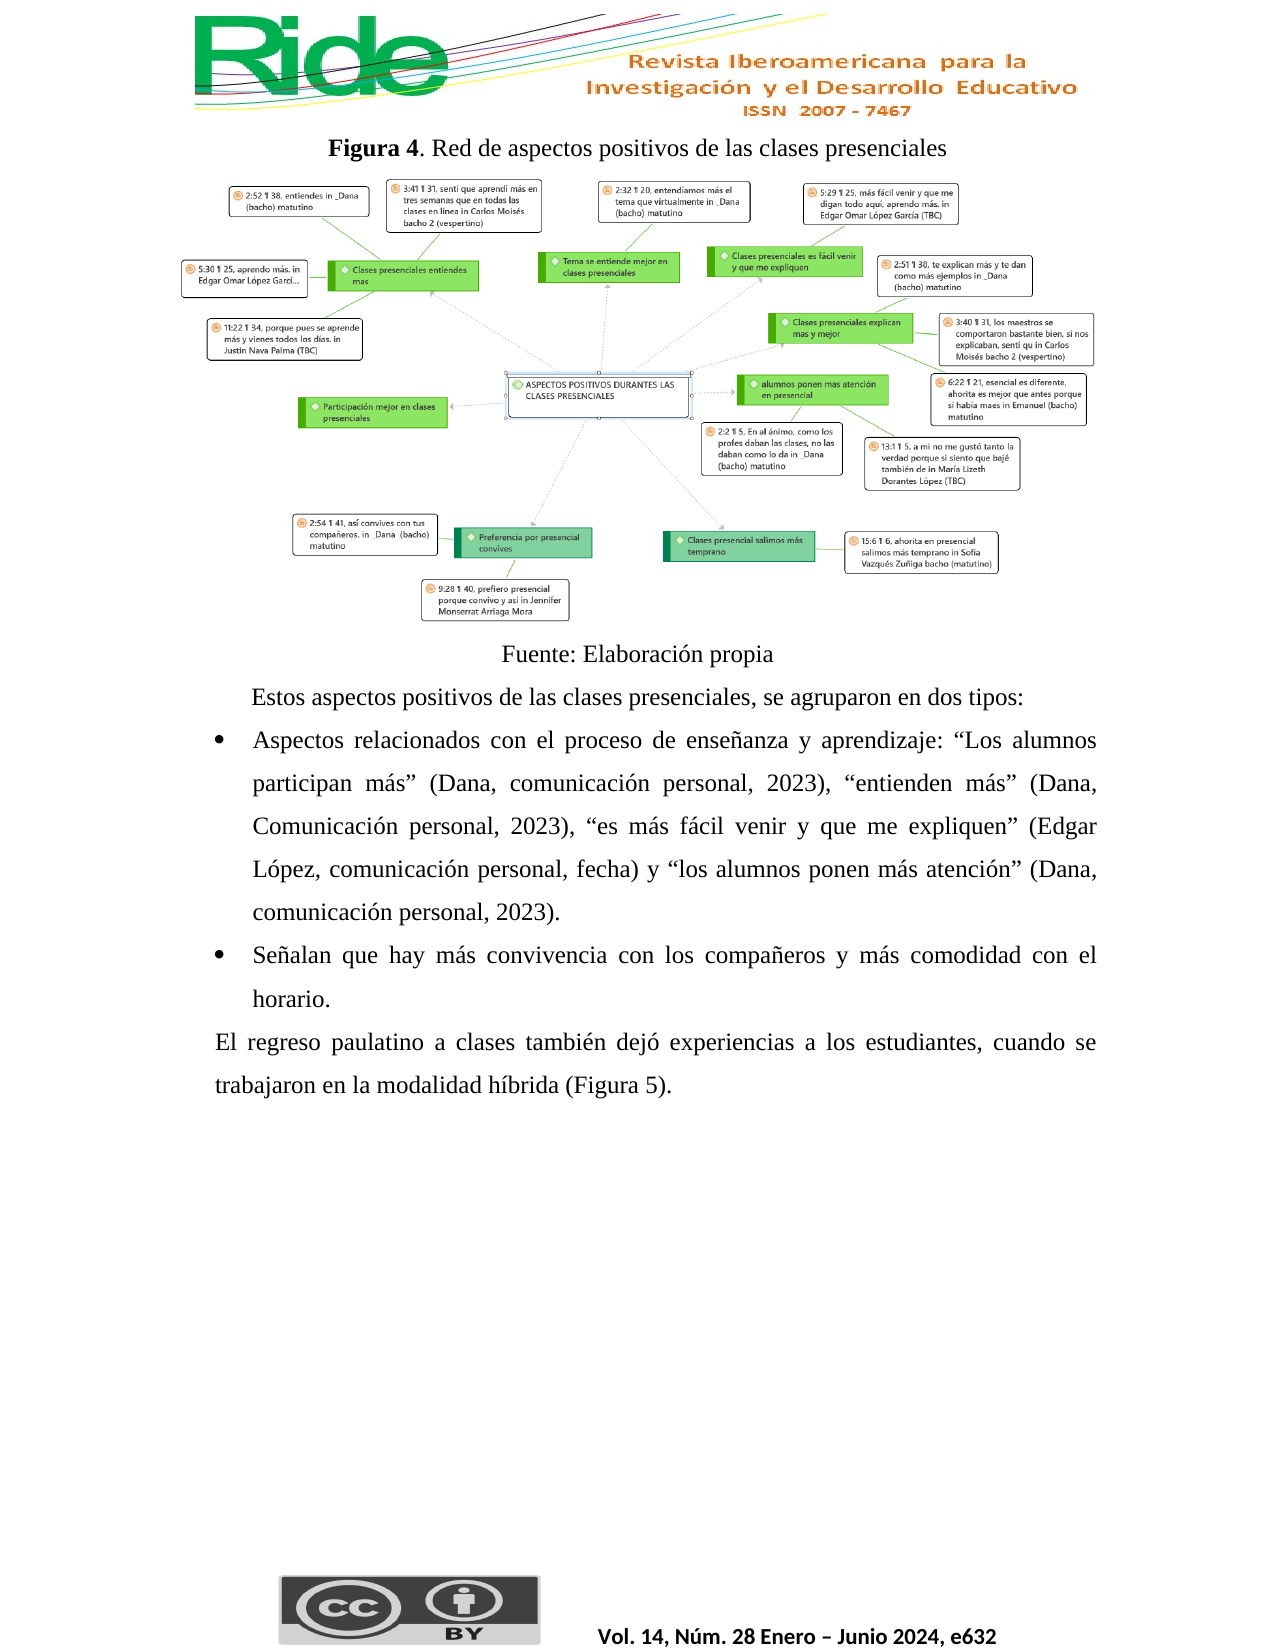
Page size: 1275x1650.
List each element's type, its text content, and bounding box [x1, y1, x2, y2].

subtitle Figura 4. Red de aspectos positivos de las clases presenciales [177, 133, 1098, 162]
text Fuente: Elaboración propia [177, 639, 1098, 667]
picture [194, 14, 1081, 119]
list Señalan que hay más convivencia con los compañeros y más comodidad con el horario. [215, 941, 1098, 1012]
picture [177, 176, 1098, 625]
text Estos aspectos positivos de las clases presenciales, se agruparon en dos tipos: [177, 682, 1098, 711]
text El regreso paulatino a clases también dejó experiencias a los estudiantes, cuando se trabajaron en la modalidad híbrida (Figura 5). [215, 1027, 1098, 1099]
list Aspectos relacionados con el proceso de enseñanza y aprendizaje: “Los alumnos participan más” (Dana, comunicación personal, 2023), “entienden más” (Dana, Comunicación personal, 2023), “es más fácil venir y que me expliquen” (Edgar López, comunicación personal, fecha) y “los alumnos ponen más atención” (Dana, comunicación personal, 2023). [215, 725, 1098, 926]
picture [278, 1575, 541, 1645]
